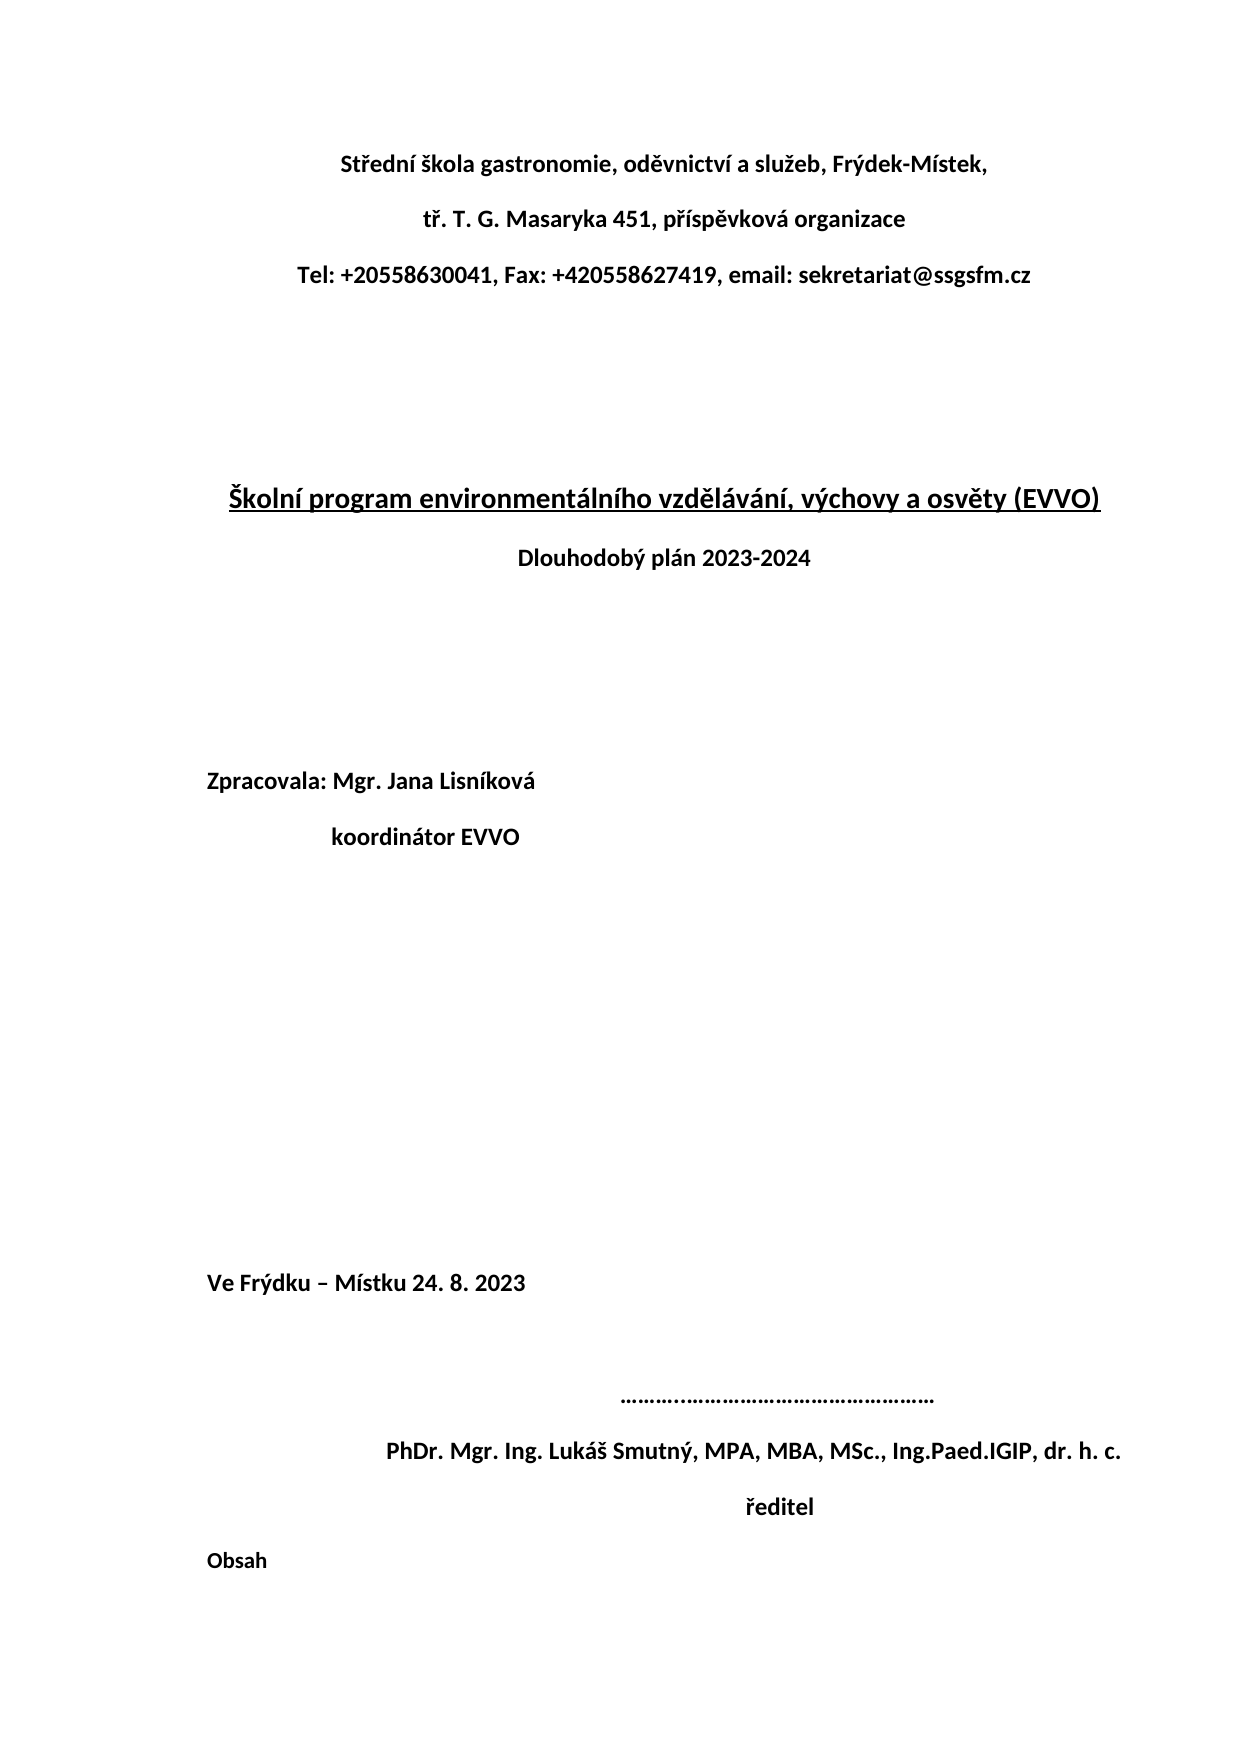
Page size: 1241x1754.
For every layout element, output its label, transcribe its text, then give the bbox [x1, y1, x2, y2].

text Zpracovala: Mgr. Jana Lisníková [207, 765, 1122, 796]
text Ve Frýdku – Místku 24. 8. 2023 [207, 1267, 1122, 1298]
text ………..…………………………………… [207, 1379, 1122, 1410]
text koordinátor EVVO [207, 821, 1122, 851]
text Dlouhodobý plán 2023-2024 [207, 542, 1122, 572]
text Školní program environmentálního vzdělávání, výchovy a osvěty (EVVO) [207, 480, 1122, 516]
text Tel: +20558630041, Fax: +420558627419, email: sekretariat@ssgsfm.cz [207, 259, 1122, 290]
text PhDr. Mgr. Ing. Lukáš Smutný, MPA, MBA, MSc., Ing.Paed.IGIP, dr. h. c. [207, 1435, 1122, 1466]
text ředitel [649, 1491, 1122, 1521]
text Střední škola gastronomie, oděvnictví a služeb, Frýdek-Místek, [207, 148, 1122, 178]
text Obsah [207, 1547, 1122, 1575]
text tř. T. G. Masaryka 451, příspěvková organizace [207, 203, 1122, 234]
